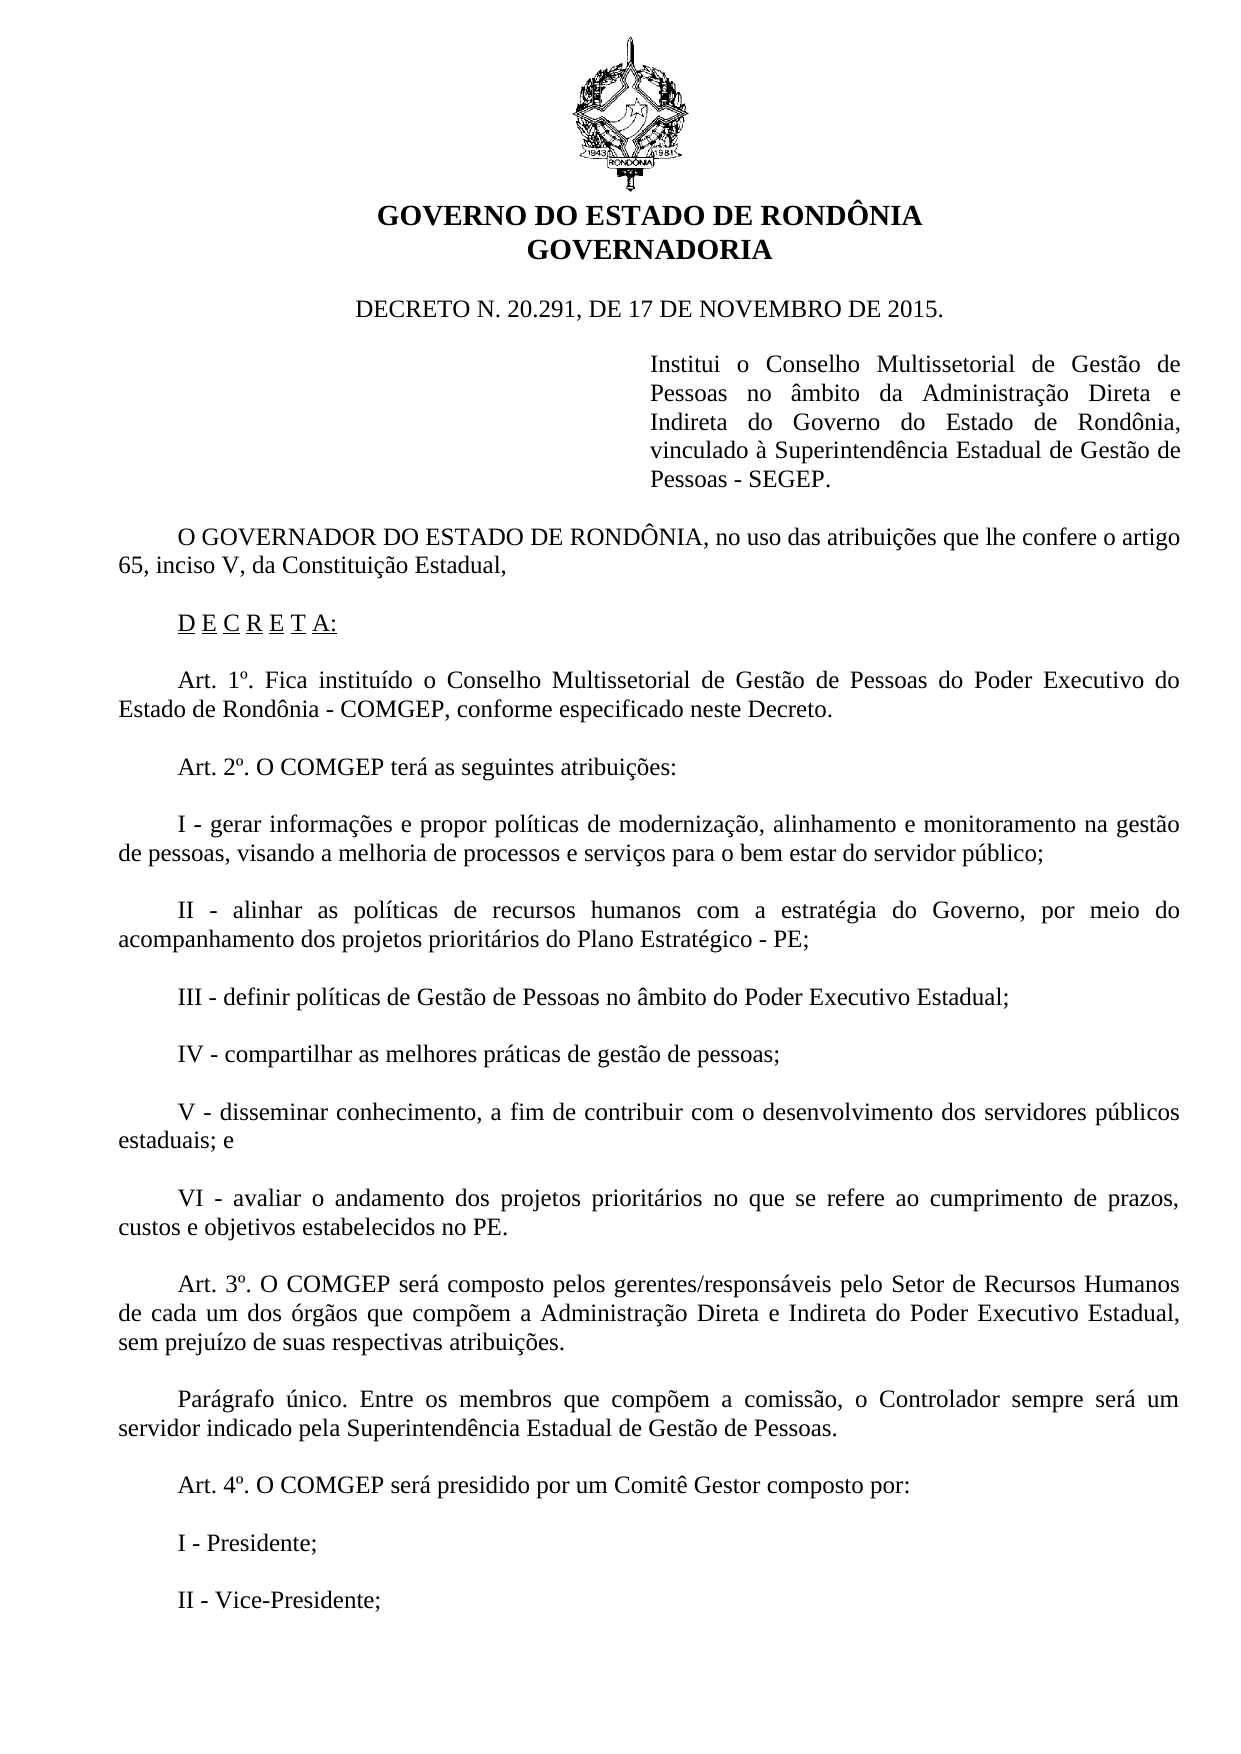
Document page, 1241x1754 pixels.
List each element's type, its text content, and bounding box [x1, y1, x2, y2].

text Institui o Conselho Multissetorial de Gestão de Pessoas no âmbito da Administração Direta e Indireta do Governo do Estado de Rondônia, vinculado à Superintendência Estadual de Gestão de Pessoas - SEGEP. [650, 349, 1181, 493]
text Art. 3º. O COMGEP será composto pelos gerentes/responsáveis pelo Setor de Recursos Humanos de cada um dos órgãos que compõem a Administração Direta e Indireta do Poder Executivo Estadual, sem prejuízo de suas respectivas atribuições. [118, 1269, 1181, 1356]
text Art. 1º. Fica instituído o Conselho Multissetorial de Gestão de Pessoas do Poder Executivo do Estado de Rondônia - COMGEP, conforme especificado neste Decreto. [118, 666, 1181, 723]
text II - Vice-Presidente; [118, 1586, 1181, 1614]
text II - alinhar as políticas de recursos humanos com a estratégia do Governo, por meio do acompanhamento dos projetos prioritários do Plano Estratégico - PE; [118, 896, 1181, 953]
text Parágrafo único. Entre os membros que compõem a comissão, o Controlador sempre será um servidor indicado pela Superintendência Estadual de Gestão de Pessoas. [118, 1384, 1181, 1442]
text I - gerar informações e propor políticas de modernização, alinhamento e monitoramento na gestão de pessoas, visando a melhoria de processos e serviços para o bem estar do servidor público; [118, 809, 1181, 867]
subtitle DECRETO N. 20.291, DE 17 DE NOVEMBRO DE 2015. [118, 294, 1181, 323]
text Art. 2º. O COMGEP terá as seguintes atribuições: [118, 752, 1181, 781]
text O DO DE RONDÔNIA, no das confere o 65, V, da Constituição Estadual, [118, 522, 1181, 579]
text I - Presidente; [118, 1528, 1181, 1557]
text V - disseminar conhecimento, a fim de contribuir com o desenvolvimento dos servidores públicos estaduais; e [118, 1097, 1181, 1154]
text VI - avaliar o andamento dos projetos prioritários no que se refere ao cumprimento de prazos, custos e objetivos estabelecidos no PE. [118, 1183, 1181, 1241]
text D E C R E T A: [118, 608, 1181, 637]
text III - definir políticas de Gestão de Pessoas no âmbito do Poder Executivo Estadual; [118, 982, 1181, 1011]
text Art. 4º. O COMGEP será presidido por um Comitê Gestor composto por: [118, 1471, 1181, 1499]
text IV - compartilhar as melhores práticas de gestão de pessoas; [118, 1039, 1181, 1068]
